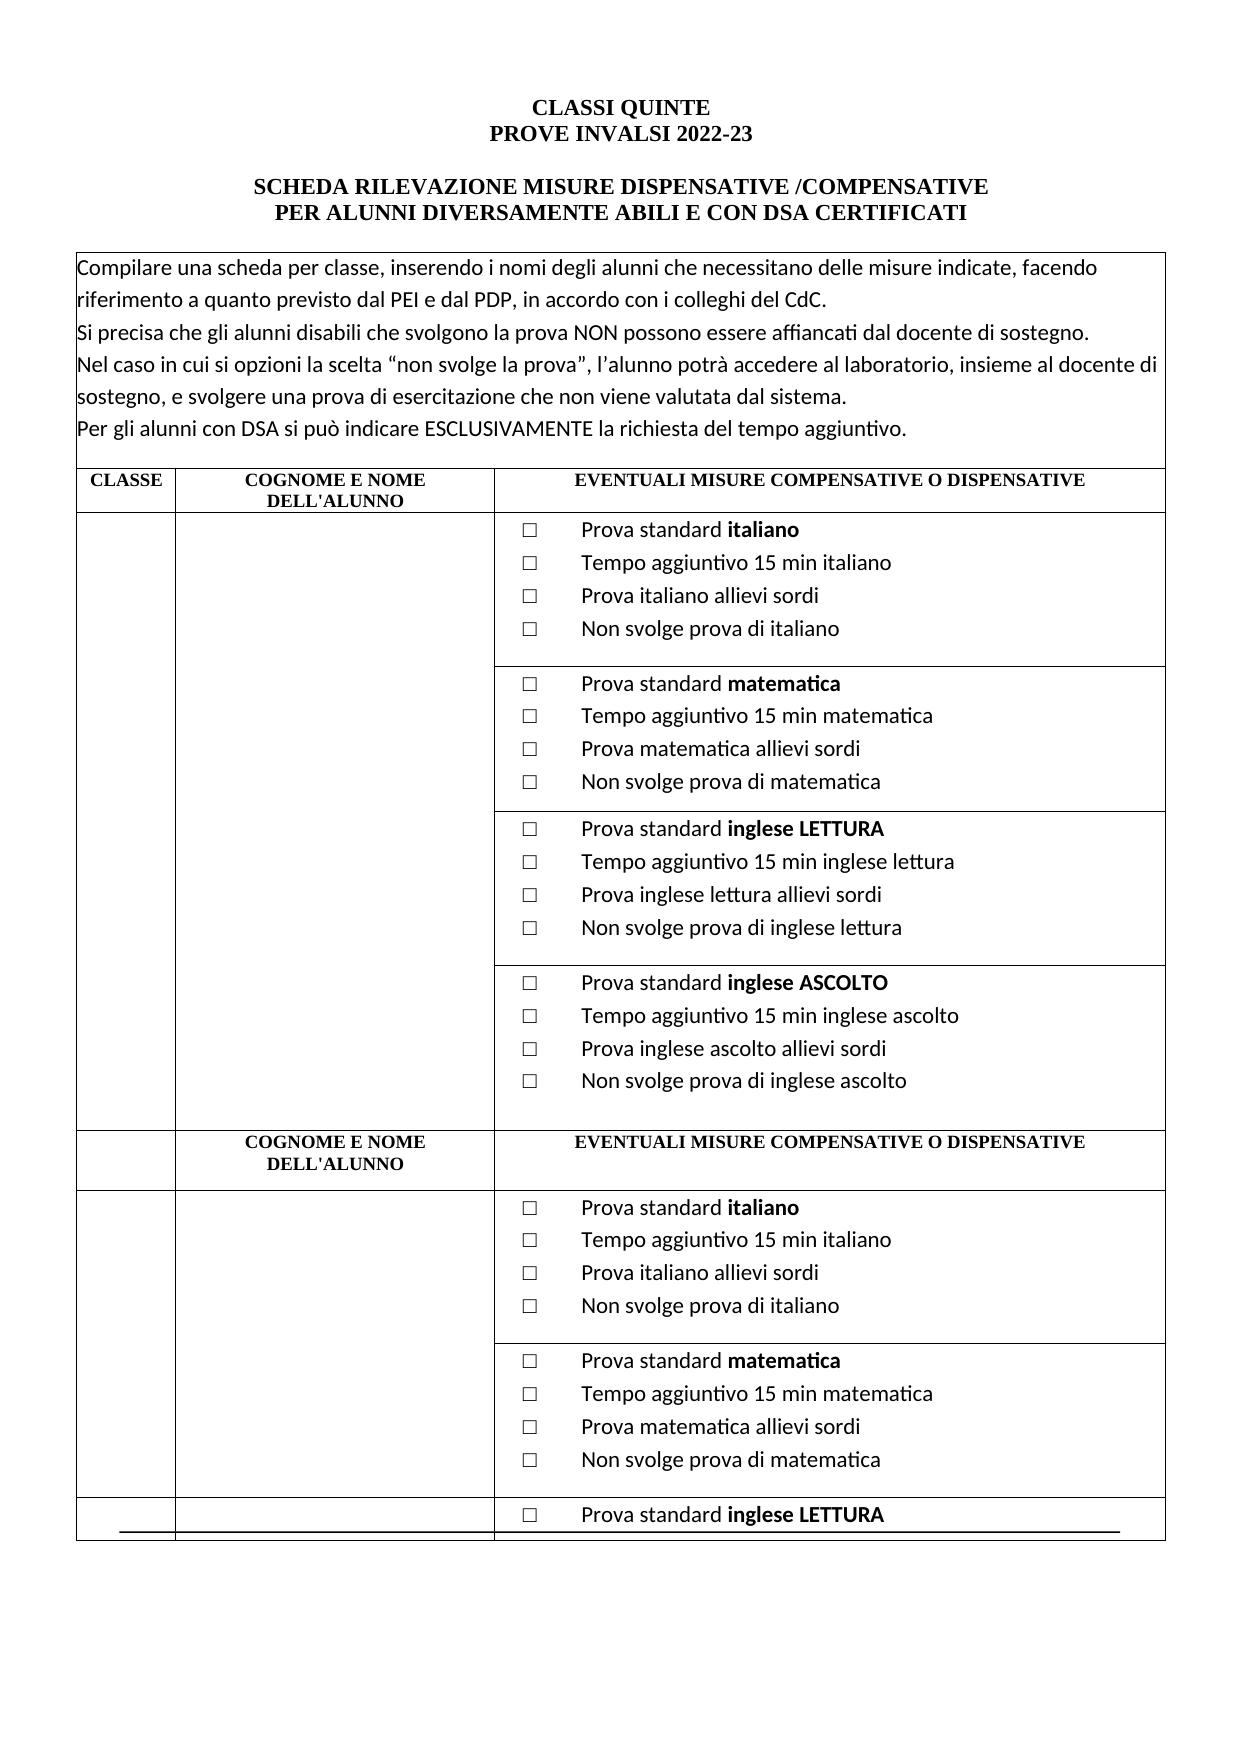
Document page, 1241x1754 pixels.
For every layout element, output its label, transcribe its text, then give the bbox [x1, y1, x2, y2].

table_cell COGNOME E NOME DELL'ALUNNO [176, 1131, 494, 1189]
table_cell [77, 513, 175, 1130]
table_cell [77, 1498, 175, 1540]
table_cell [176, 513, 494, 1130]
table_cell Prova standard matematica Tempo aggiuntivo 15 min matematica Prova matematica allievi sordi Non svolge prova di matematica [495, 667, 1165, 811]
table_cell EVENTUALI MISURE COMPENSATIVE O DISPENSATIVE [495, 469, 1165, 512]
table_cell EVENTUALI MISURE COMPENSATIVE O DISPENSATIVE [495, 1131, 1165, 1189]
table_cell [77, 1191, 175, 1497]
table_header Compilare una scheda per classe, inserendo i nomi degli alunni che necessitano delle misure indicate, facendo riferimento a quanto previsto dal PEI e dal PDP, in accordo con i colleghi del CdC. Si precisa che gli alunni disabili che svolgono la prova NON possono essere affiancati dal docente di sostegno. Nel caso in cui si opzioni la scelta “non svolge la prova”, l’alunno potrà accedere al laboratorio, insieme al docente di sostegno, e svolgere una prova di esercitazione che non viene valutata dal sistema. Per gli alunni con DSA si può indicare ESCLUSIVAMENTE la richiesta del tempo aggiuntivo. [77, 253, 1165, 468]
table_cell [495, 1498, 1165, 1540]
table_cell Prova standard inglese LETTURA Tempo aggiuntivo 15 min inglese lettura Prova inglese lettura allievi sordi Non svolge prova di inglese lettura [495, 812, 1165, 965]
table_cell COGNOME E NOME DELL'ALUNNO [176, 469, 494, 512]
table_cell [77, 1131, 175, 1189]
table_cell Prova standard inglese ASCOLTO Tempo aggiuntivo 15 min inglese ascolto Prova inglese ascolto allievi sordi Non svolge prova di inglese ascolto [495, 966, 1165, 1130]
table_cell [176, 1191, 494, 1497]
table_cell Prova standard matematica Tempo aggiuntivo 15 min matematica Prova matematica allievi sordi Non svolge prova di matematica [495, 1344, 1165, 1497]
table_cell CLASSE [77, 469, 175, 512]
table_cell Prova standard italiano Tempo aggiuntivo 15 min italiano Prova italiano allievi sordi Non svolge prova di italiano [495, 1191, 1165, 1343]
table_cell Prova standard italiano Tempo aggiuntivo 15 min italiano Prova italiano allievi sordi Non svolge prova di italiano [495, 513, 1165, 666]
table_cell [176, 1498, 494, 1540]
